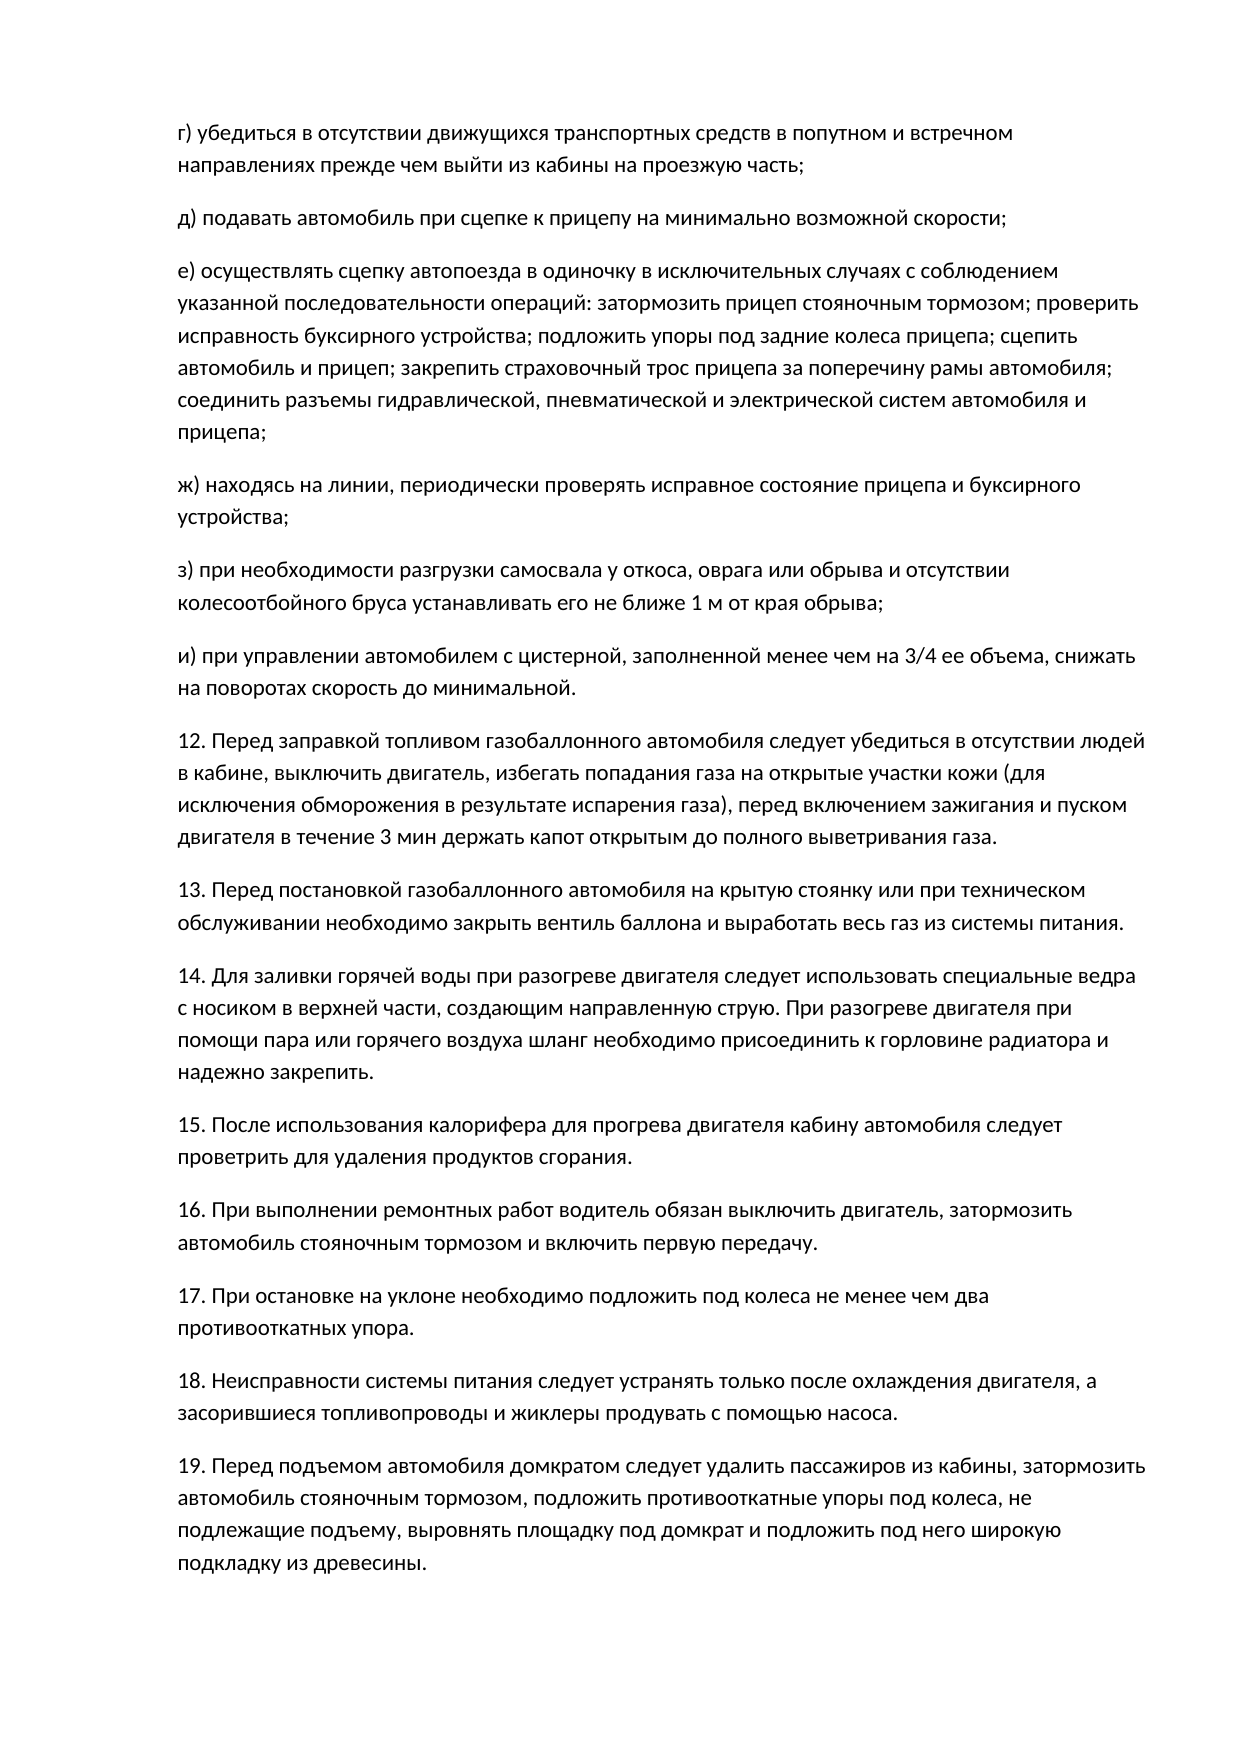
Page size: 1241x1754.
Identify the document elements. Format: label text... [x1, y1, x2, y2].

text 16. При выполнении ремонтных работ водитель обязан выключить двигатель, затормозить автомобиль стояночным тормозом и включить первую передачу. [177, 1196, 1152, 1256]
text д) подавать автомобиль при сцепке к прицепу на минимально возможной скорости; [177, 203, 1152, 231]
text 13. Перед постановкой газобаллонного автомобиля на крытую стоянку или при техническом обслуживании необходимо закрыть вентиль баллона и выработать весь газ из системы питания. [177, 876, 1152, 936]
text з) при необходимости разгрузки самосвала у откоса, оврага или обрыва и отсутствии колесоотбойного бруса устанавливать его не ближе 1 м от края обрыва; [177, 556, 1152, 616]
text 15. После использования калорифера для прогрева двигателя кабину автомобиля следует проветрить для удаления продуктов сгорания. [177, 1110, 1152, 1171]
text 14. Для заливки горячей воды при разогреве двигателя следует использовать специальные ведра с носиком в верхней части, создающим направленную струю. При разогреве двигателя при помощи пара или горячего воздуха шланг необходимо присоединить к горловине радиатора и надежно закрепить. [177, 961, 1152, 1085]
text 19. Перед подъемом автомобиля домкратом следует удалить пассажиров из кабины, затормозить автомобиль стояночным тормозом, подложить противооткатные упоры под колеса, не подлежащие подъему, выровнять площадку под домкрат и подложить под него широкую подкладку из древесины. [177, 1451, 1152, 1576]
text 18. Неисправности системы питания следует устранять только после охлаждения двигателя, а засорившиеся топливопроводы и жиклеры продувать с помощью насоса. [177, 1366, 1152, 1426]
text 12. Перед заправкой топливом газобаллонного автомобиля следует убедиться в отсутствии людей в кабине, выключить двигатель, избегать попадания газа на открытые участки кожи (для исключения обморожения в результате испарения газа), перед включением зажигания и пуском двигателя в течение 3 мин держать капот открытым до полного выветривания газа. [177, 726, 1152, 851]
text и) при управлении автомобилем с цистерной, заполненной менее чем на 3/4 ее объема, снижать на поворотах скорость до минимальной. [177, 641, 1152, 701]
text е) осуществлять сцепку автопоезда в одиночку в исключительных случаях с соблюдением указанной последовательности операций: затормозить прицеп стояночным тормозом; проверить исправность буксирного устройства; подложить упоры под задние колеса прицепа; сцепить автомобиль и прицеп; закрепить страховочный трос прицепа за поперечину рамы автомобиля; соединить разъемы гидравлической, пневматической и электрической систем автомобиля и прицепа; [177, 256, 1152, 445]
text г) убедиться в отсутствии движущихся транспортных средств в попутном и встречном направлениях прежде чем выйти из кабины на проезжую часть; [177, 118, 1152, 178]
text ж) находясь на линии, периодически проверять исправное состояние прицепа и буксирного устройства; [177, 470, 1152, 531]
text 17. При остановке на уклоне необходимо подложить под колеса не менее чем два противооткатных упора. [177, 1281, 1152, 1341]
